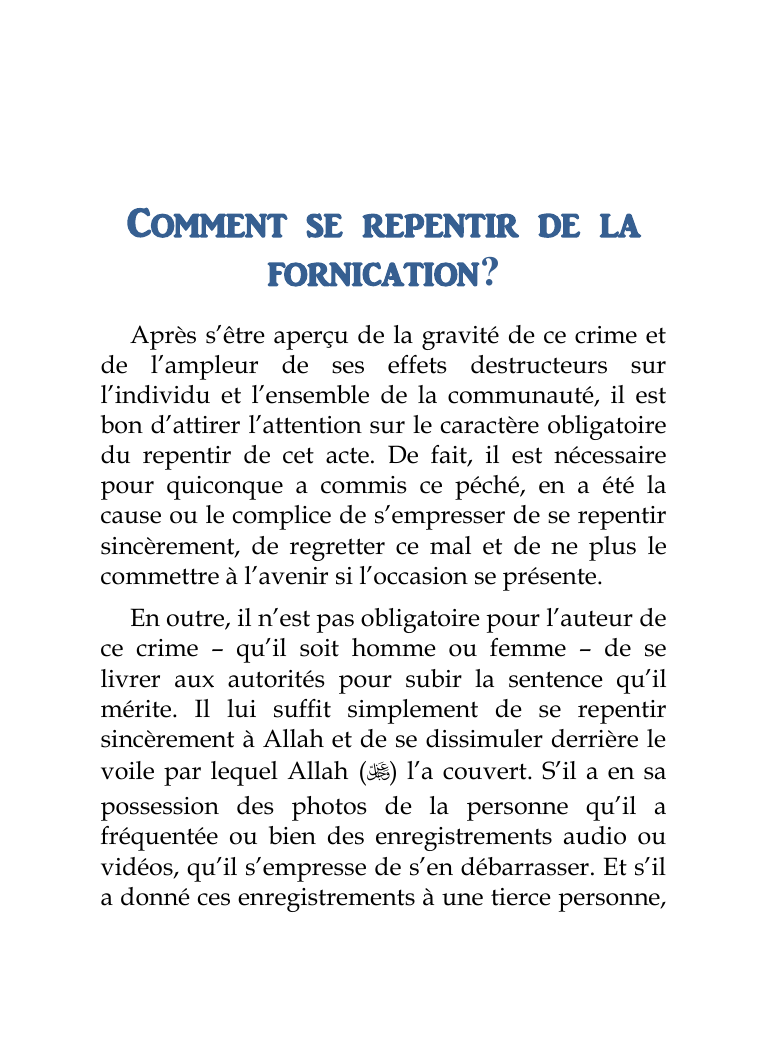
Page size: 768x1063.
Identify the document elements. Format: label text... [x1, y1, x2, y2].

text Après s’être aperçu de la gravité de ce crime et de l’ampleur de ses effets destructeurs sur l’individu et l’ensemble de la communauté, il est bon d’attirer l’attention sur le caractère obligatoire du repentir de cet acte. De fait, il est nécessaire pour quiconque a commis ce péché, en a été la cause ou le complice de s’empresser de se repentir sincèrement, de regretter ce mal et de ne plus le commettre à l’avenir si l’occasion se présente. [100, 320, 667, 591]
subtitle Comment se repentir de la fornication? [100, 200, 667, 295]
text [100, 604, 667, 912]
